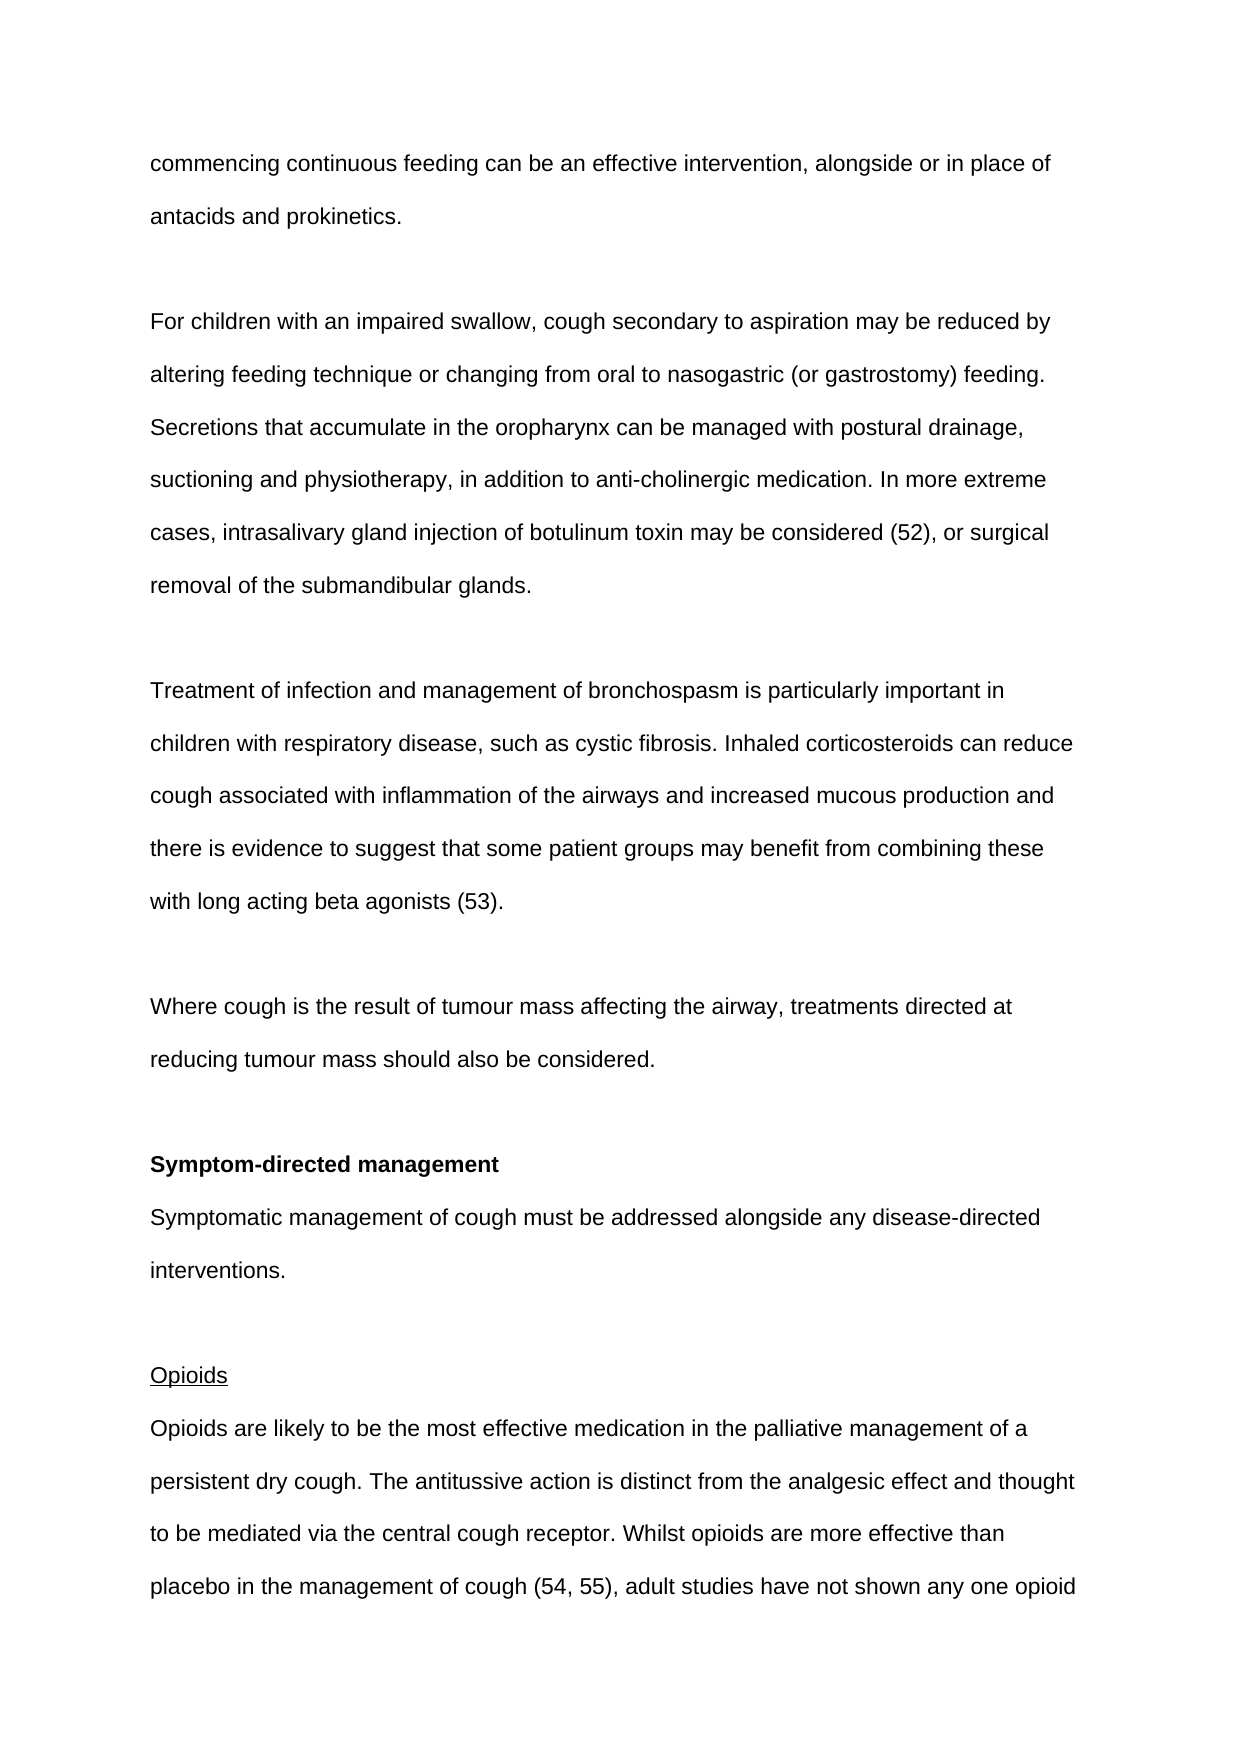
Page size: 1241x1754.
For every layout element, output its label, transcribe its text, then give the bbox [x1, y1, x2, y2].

text Symptom-directed management [150, 1151, 1084, 1178]
text Opioids [150, 1362, 1084, 1389]
text Symptomatic management of cough must be addressed alongside any disease-directed interventions. [150, 1204, 1084, 1283]
text For children with an impaired swallow, cough secondary to aspiration may be reduced by altering feeding technique or changing from oral to nasogastric (or gastrostomy) feeding. Secretions that accumulate in the oropharynx can be managed with postural drainage, suctioning and physiotherapy, in addition to anti-cholinergic medication. In more extreme cases, intrasalivary gland injection of botulinum toxin may be considered (52), or surgical removal of the submandibular glands. [150, 308, 1084, 598]
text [150, 150, 1084, 229]
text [150, 1415, 1084, 1599]
text Where cough is the result of tumour mass affecting the airway, treatments directed at reducing tumour mass should also be considered. [150, 993, 1084, 1072]
text Treatment of infection and management of bronchospasm is particularly important in children with respiratory disease, such as cystic fibrosis. Inhaled corticosteroids can reduce cough associated with inflammation of the airways and increased mucous production and there is evidence to suggest that some patient groups may benefit from combining these with long acting beta agonists (53). [150, 677, 1084, 914]
